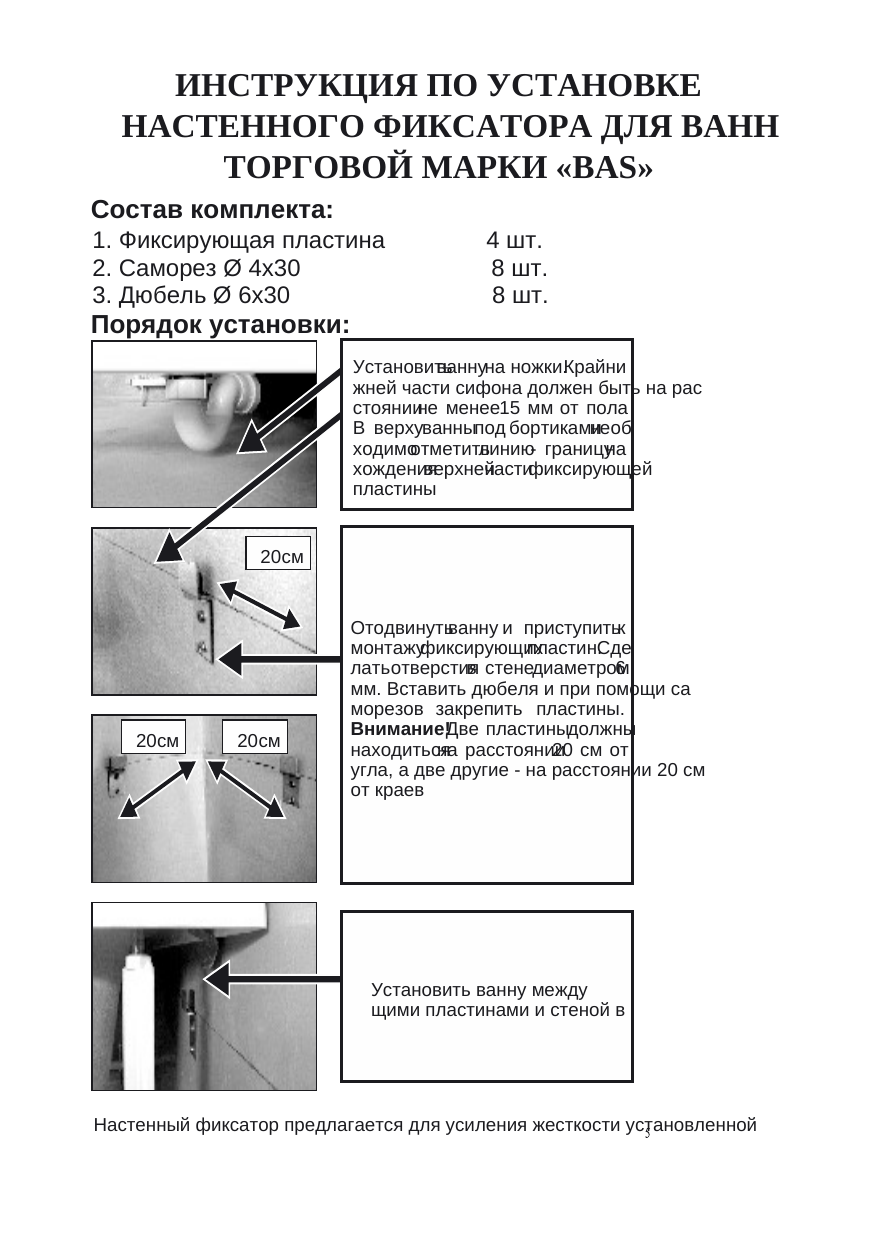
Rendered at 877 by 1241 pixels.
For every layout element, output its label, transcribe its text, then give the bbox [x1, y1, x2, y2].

text ИНСТРУКЦИЯ ПО УСТАНОВКЕ [58, 65, 819, 103]
picture [234, 442, 316, 507]
picture [171, 529, 188, 539]
picture [93, 529, 316, 694]
table_cell 8 шт. [428, 254, 548, 281]
text Порядок установки: [91, 309, 819, 339]
table_cell 3. Дюбель Ø 6х30 [92, 281, 428, 309]
picture [93, 342, 316, 507]
table_header 4 шт. [428, 226, 548, 253]
picture [93, 903, 316, 1090]
table_cell 2. Саморез Ø 4х30 [92, 254, 428, 281]
text НАСТЕННОГО ФИКСАТОРА ДЛЯ ВАНН [121, 106, 819, 144]
text ТОРГОВОЙ МАРКИ «BAS» [58, 147, 819, 186]
picture [93, 716, 316, 882]
table_header 1. Фиксирующая пластина [92, 226, 428, 253]
table_cell 8 шт. [428, 281, 548, 309]
text Состав комплекта: [91, 194, 819, 224]
